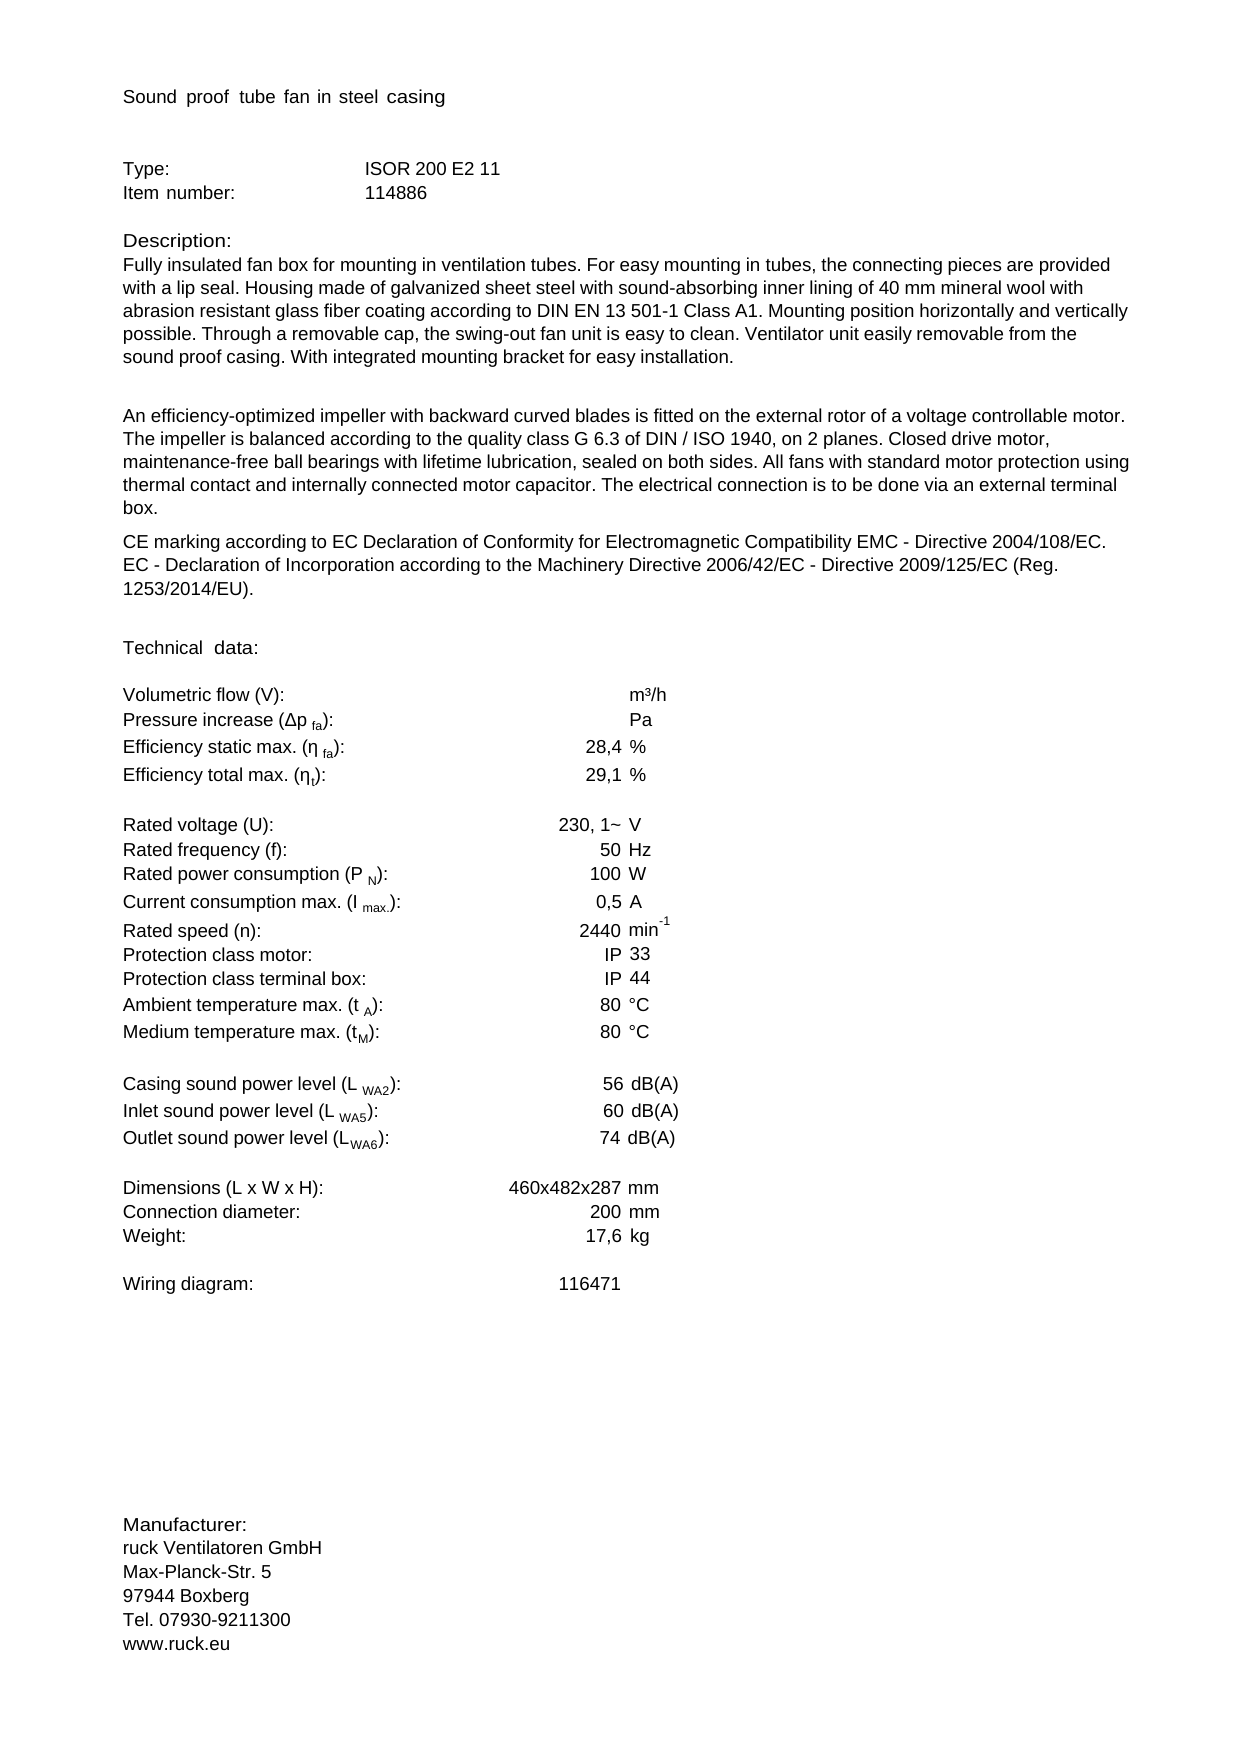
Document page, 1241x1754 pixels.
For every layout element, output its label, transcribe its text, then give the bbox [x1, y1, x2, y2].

text Fully insulated fan box for mounting in ventilation tubes. For easy mounting in tubes, the connecting pieces are provided with a lip seal. Housing made of galvanized sheet steel with sound-absorbing inner lining of 40 mm mineral wool with abrasion resistant glass fiber coating according to DIN EN 13 501-1 Class A1. Mounting position horizontally and vertically possible. Through a removable cap, the swing-out fan unit is easy to clean. Ventilator unit easily removable from the [123, 253, 1140, 344]
text Casing sound power level (L WA2): 56 dB(A) Inlet sound power level (L WA5): 60 dB(A) Outlet sound power level (LWA6): 74 dB(A) [123, 1073, 684, 1152]
text Tel. 07930-9211300 www.ruck.eu [123, 1609, 296, 1654]
text CE marking according to EC Declaration of Conformity for Electromagnetic Compatibility EMC - Directive 2004/108/EC. EC - Declaration of Incorporation according to the Machinery Directive 2006/42/EC - Directive 2009/125/EC (Reg. [123, 531, 1117, 576]
text Protection class motor: IP 33 [123, 942, 1148, 965]
text 1253/2014/EU). [123, 577, 1148, 598]
text Ambient temperature max. (t A): 80 °C Medium temperature max. (tM): 80 °C [123, 994, 657, 1046]
text Rated voltage (U): 230, 1~ V Rated frequency (f): 50 Hz Rated power consumption (P N): 100 W Current consumption max. (I max.): 0,5 A [123, 814, 659, 915]
text Dimensions (L x W x H): 460x482x287 mm Connection diameter: 200 mm Weight: 17,6 kg [123, 1177, 667, 1247]
text Type: ISOR 200 E2 11 [123, 158, 1148, 180]
text 97944 Boxberg [123, 1585, 1148, 1606]
text Protection class terminal box: IP 44 [123, 967, 1148, 990]
text Item number: 114886 [123, 182, 1148, 204]
text An efficiency-optimized impeller with backward curved blades is fitted on the external rotor of a voltage controllable motor. The impeller is balanced according to the quality class G 6.3 of DIN / ISO 1940, on 2 planes. Closed drive motor, maintenance-free ball bearings with lifetime lubrication, sealed on both sides. All fans with standard motor protection using thermal contact and internally connected motor capacitor. The electrical connection is to be done via an external terminal box. [123, 404, 1141, 518]
text Wiring diagram: 116471 [123, 1273, 1148, 1294]
text Volumetric flow (V): m³/h Pressure increase (Δp fa): Pa Efficiency static max. (η fa): 28,4 % Efficiency total max. (ηt): 29,1 % [123, 684, 674, 789]
text Technical data: [123, 637, 1148, 658]
text Rated speed (n): 2440 min-1 [123, 918, 1148, 941]
text ruck Ventilatoren GmbH Max-Planck-Str. 5 [123, 1537, 329, 1582]
text sound proof casing. With integrated mounting bracket for easy installation. [123, 346, 1148, 368]
text Manufacturer: [123, 1513, 1148, 1535]
text Description: [123, 230, 1148, 252]
